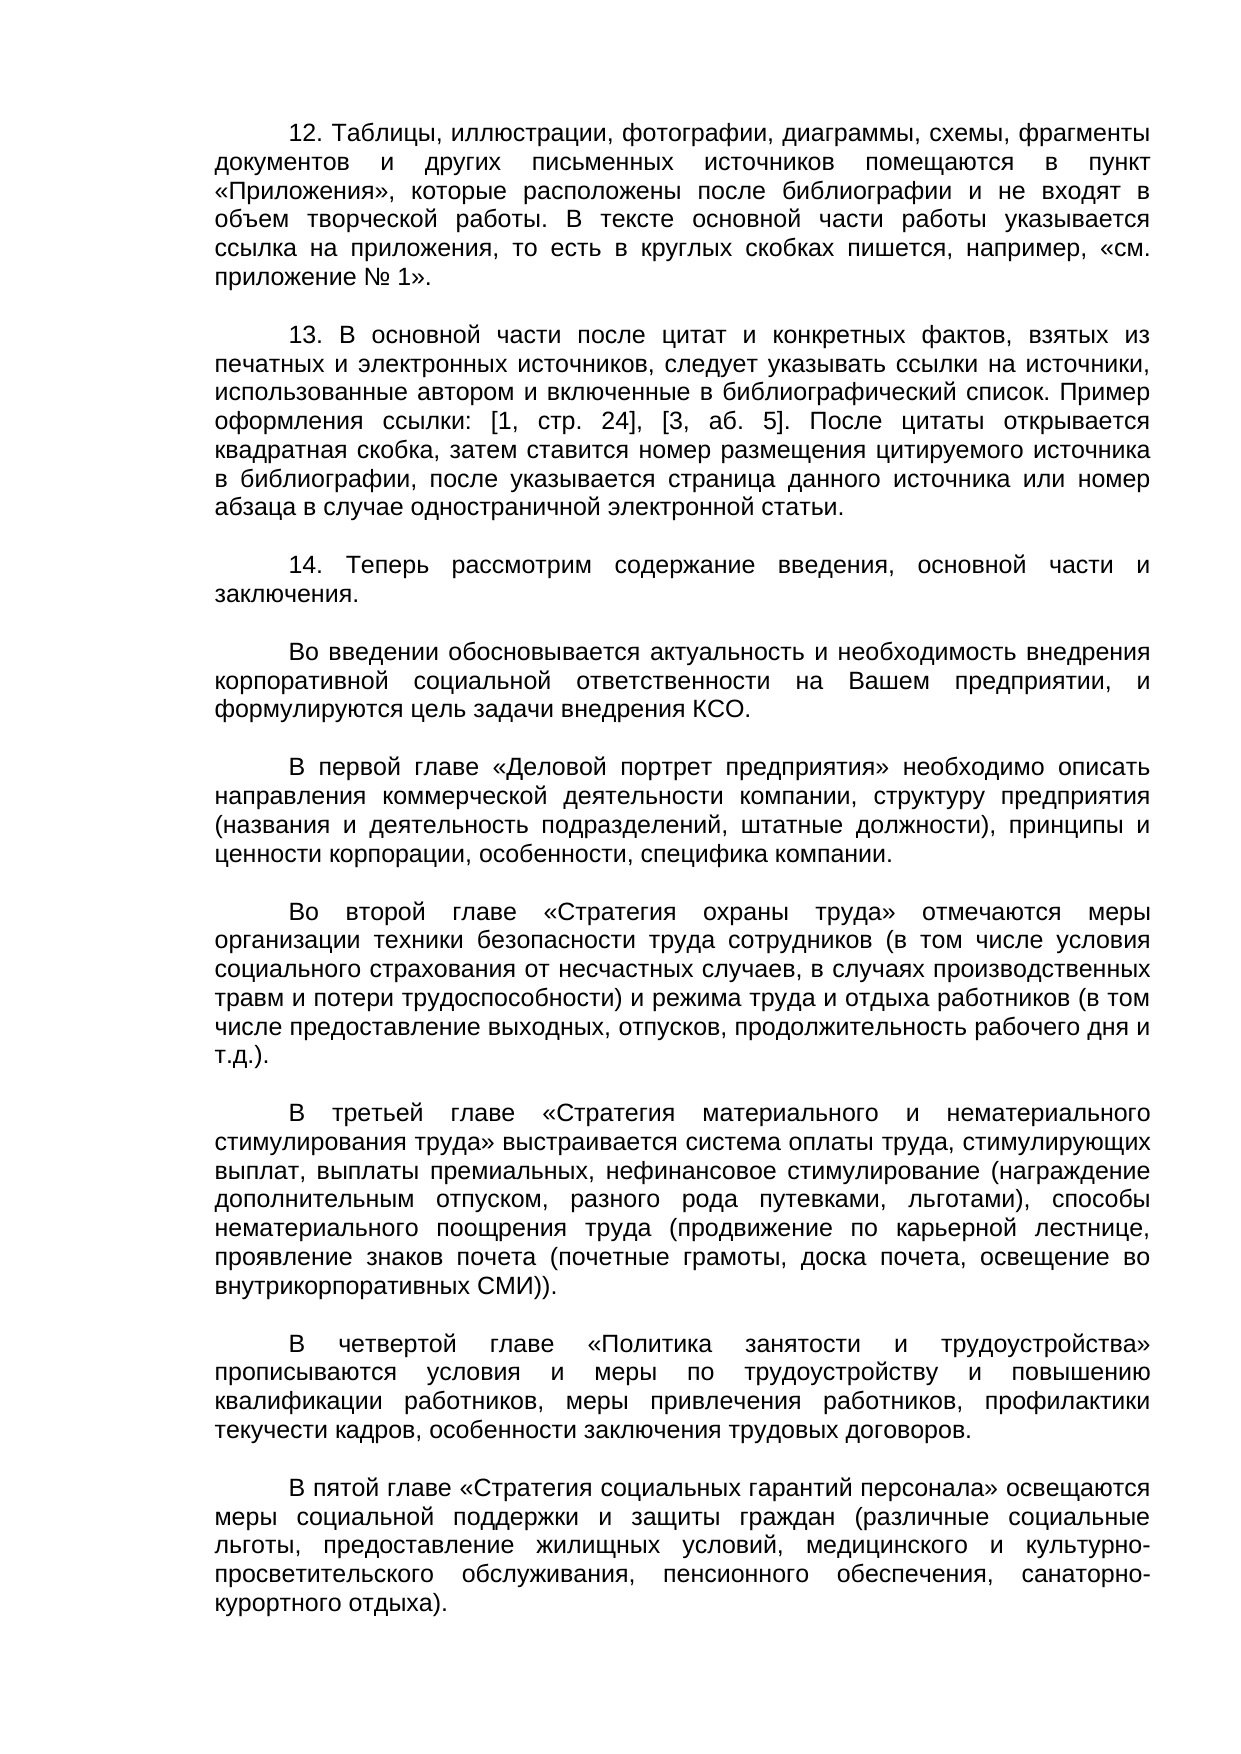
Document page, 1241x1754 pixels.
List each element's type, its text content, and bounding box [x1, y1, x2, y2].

text В четвертой главе «Политика занятости и трудоустройства» прописываются условия и меры по трудоустройству и повышению квалификации работников, меры привлечения работников, профилактики текучести кадров, особенности заключения трудовых договоров. [214, 1328, 1152, 1443]
text В третьей главе «Стратегия материального и нематериального стимулирования труда» выстраивается система оплаты труда, стимулирующих выплат, выплаты премиальных, нефинансовое стимулирование (награждение дополнительным отпуском, разного рода путевками, льготами), способы нематериального поощрения труда (продвижение по карьерной лестнице, проявление знаков почета (почетные грамоты, доска почета, освещение во внутрикорпоративных СМИ)). [214, 1098, 1152, 1299]
text 14. Теперь рассмотрим содержание введения, основной части и заключения. [214, 550, 1152, 608]
text В первой главе «Деловой портрет предприятия» необходимо описать направления коммерческой деятельности компании, структуру предприятия (названия и деятельность подразделений, штатные должности), принципы и ценности корпорации, особенности, специфика компании. [214, 752, 1152, 867]
text Во второй главе «Стратегия охраны труда» отмечаются меры организации техники безопасности труда сотрудников (в том числе условия социального страхования от несчастных случаев, в случаях производственных травм и потери трудоспособности) и режима труда и отдыха работников (в том числе предоставление выходных, отпусков, продолжительность рабочего дня и т.д.). [214, 896, 1152, 1069]
text 13. В основной части после цитат и конкретных фактов, взятых из печатных и электронных источников, следует указывать ссылки на источники, использованные автором и включенные в библиографический список. Пример оформления ссылки: [1, стр. 24], [3, аб. 5]. После цитаты открывается квадратная скобка, затем ставится номер размещения цитируемого источника в библиографии, после указывается страница данного источника или номер абзаца в случае одностраничной электронной статьи. [214, 320, 1152, 521]
text В пятой главе «Стратегия социальных гарантий персонала» освещаются меры социальной поддержки и защиты граждан (различные социальные льготы, предоставление жилищных условий, медицинского и культурно-просветительского обслуживания, пенсионного обеспечения, санаторно-курортного отдыха). [214, 1473, 1152, 1616]
text Во введении обосновывается актуальность и необходимость внедрения корпоративной социальной ответственности на Вашем предприятии, и формулируются цель задачи внедрения КСО. [214, 637, 1152, 723]
text 12. Таблицы, иллюстрации, фотографии, диаграммы, схемы, фрагменты документов и других письменных источников помещаются в пункт «Приложения», которые расположены после библиографии и не входят в объем творческой работы. В тексте основной части работы указывается ссылка на приложения, то есть в круглых скобках пишется, например, «см. приложение № 1». [214, 118, 1152, 291]
